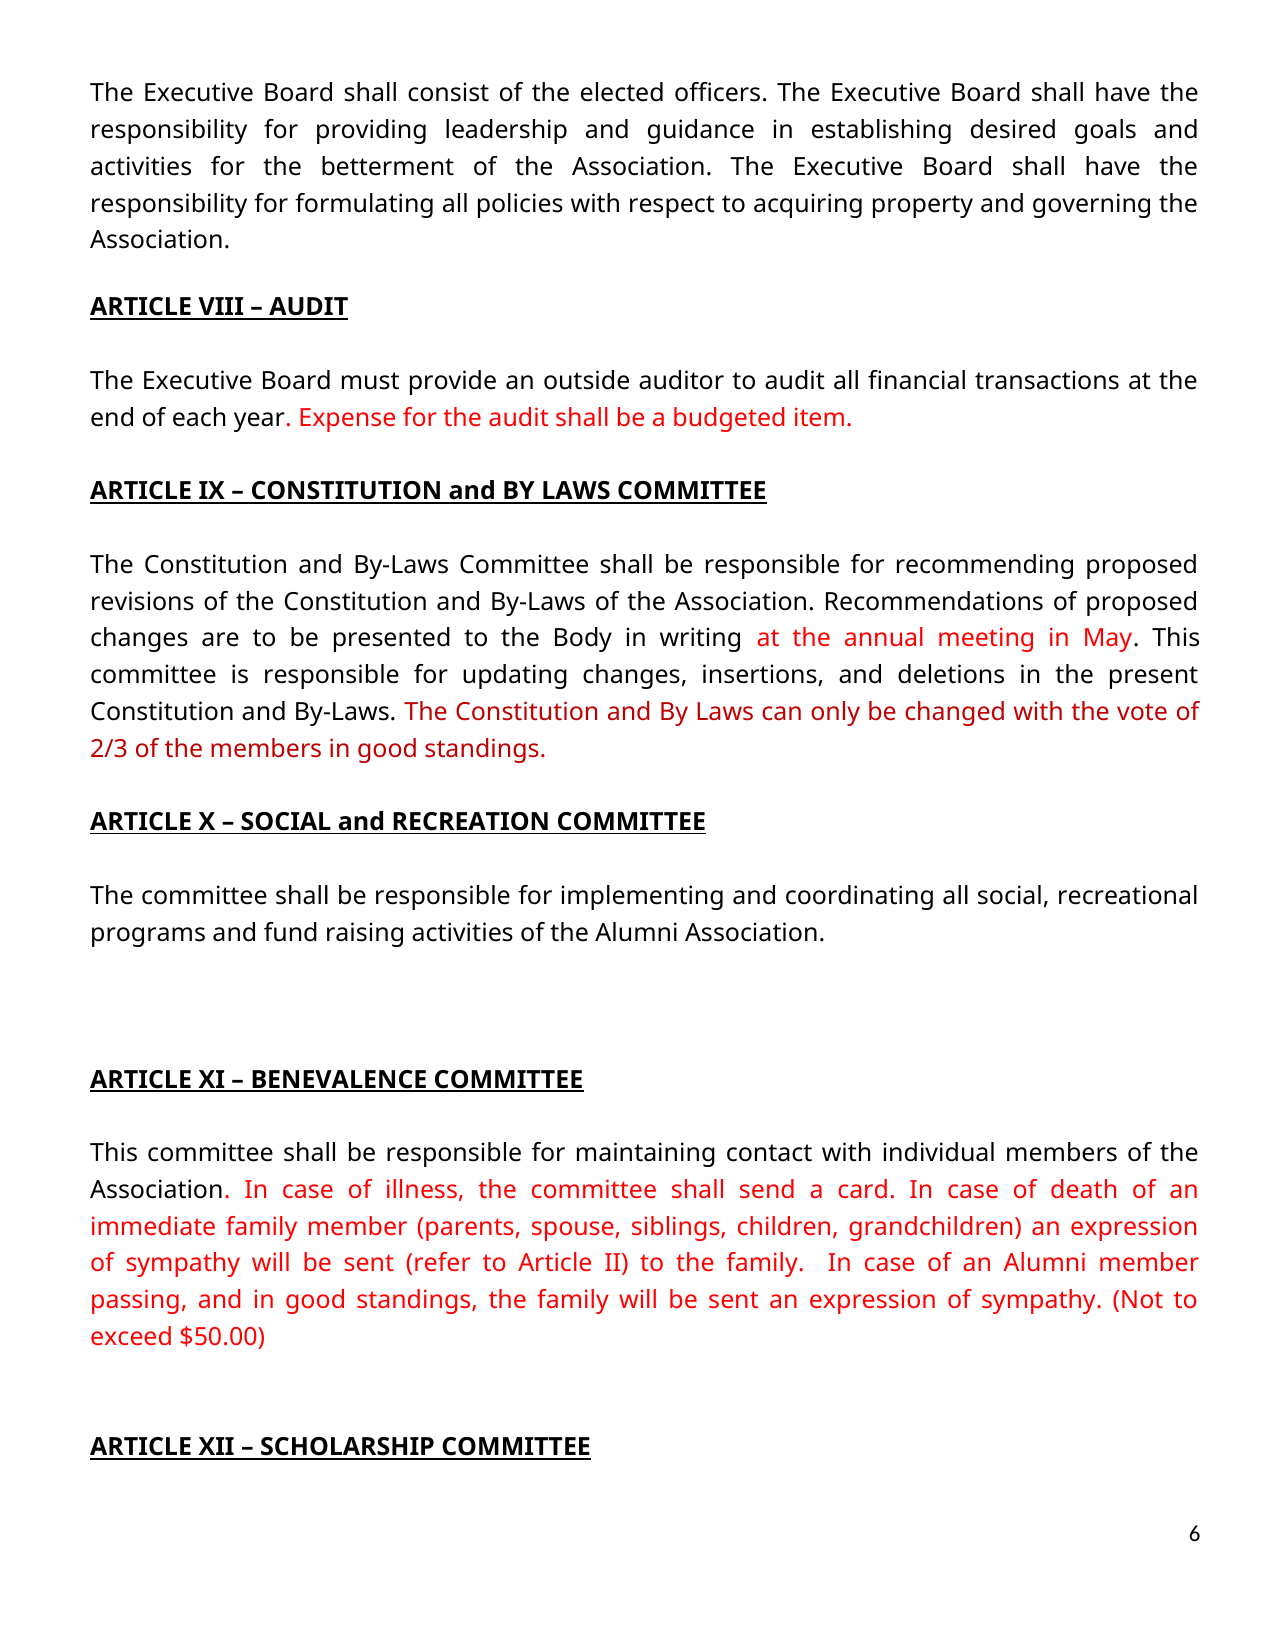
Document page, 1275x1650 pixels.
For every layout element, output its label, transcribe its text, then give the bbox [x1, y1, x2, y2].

text ARTICLE XII – SCHOLARSHIP COMMITTEE [90, 1429, 1200, 1463]
text ARTICLE X – SOCIAL and RECREATION COMMITTEE [90, 804, 1200, 838]
text The Executive Board must provide an outside auditor to audit all financial transactions at the end of each year. Expense for the audit shall be a budgeted item. [90, 363, 1200, 433]
text This committee shall be responsible for maintaining contact with individual members of the Association. In case of illness, the committee shall send a card. In case of death of an immediate family member (parents, spouse, siblings, children, grandchildren) an expression of sympathy will be sent (refer to Article II) to the family. In case of an Alumni member passing, and in good standings, the family will be sent an expression of sympathy. (Not to exceed $50.00) [90, 1135, 1200, 1353]
text ARTICLE XI – BENEVALENCE COMMITTEE [90, 1061, 1200, 1095]
text The Constitution and By-Laws Committee shall be responsible for recommending proposed revisions of the Constitution and By-Laws of the Association. Recommendations of proposed changes are to be presented to the Body in writing at the annual meeting in May. This committee is responsible for updating changes, insertions, and deletions in the present Constitution and By-Laws. The Constitution and By Laws can only be changed with the vote of 2/3 of the members in good standings. [90, 546, 1200, 764]
text The committee shall be responsible for implementing and coordinating all social, recreational programs and fund raising activities of the Alumni Association. [90, 877, 1200, 948]
text ARTICLE VIII – AUDIT [90, 289, 1200, 323]
text ARTICLE IX – CONSTITUTION and BY LAWS COMMITTEE [90, 473, 1200, 507]
text The Executive Board shall consist of the elected officers. The Executive Board shall have the responsibility for providing leadership and guidance in establishing desired goals and activities for the betterment of the Association. The Executive Board shall have the responsibility for formulating all policies with respect to acquiring property and governing the Association. [90, 75, 1200, 256]
